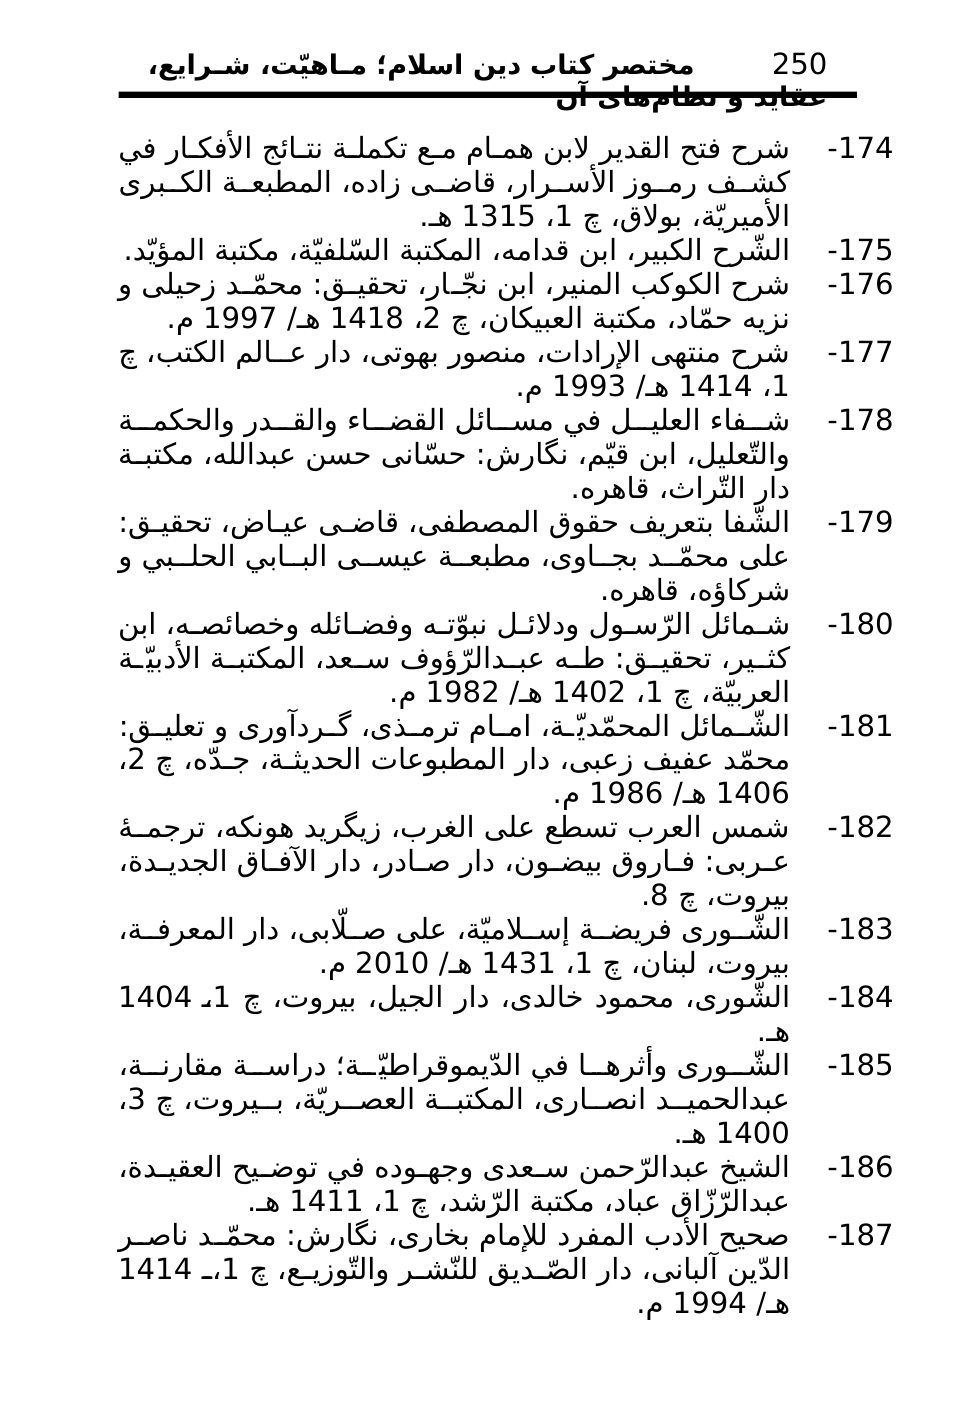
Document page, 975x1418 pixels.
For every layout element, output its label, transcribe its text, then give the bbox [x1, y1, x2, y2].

list شفاء العلیل في مسائل القضاء والقدر والحکمة والتّعلیل، ابن قیّم، نگارش: حسّانی حسن عبدالله، مکتبة دار التّراث، قاهره. [118, 403, 827, 505]
list الشّوری، محمود خالدی، دار الجیل، بیروت، چ 1، 1404 هـ. [118, 981, 827, 1048]
list شرح فتح القدیر لابن همام مع تکملة نتائج الأفکار في کشف رموز الأسرار، قاضی زاده، المطبعة الکبری الأمیریّة، بولاق، چ 1، 1315 هـ. [118, 132, 827, 233]
list الشیخ عبدالرّحمن سعدی وجهوده في توضیح العقیدة، عبدالرّزّاق عباد، مکتبة الرّشد، چ 1، 1411 هـ. [118, 1150, 827, 1218]
list صحیح الأدب المفرد للإمام بخاری، نگارش: محمّد ناصر الدّین آلبانی، دار الصّدیق للنّشر والتّوزیع، چ 1، 1414 هـ/ 1994 م. [118, 1218, 827, 1320]
list شمس العرب تسطع علی الغرب، زیگرید هونکه، ترجمۀ عربی: فاروق بیضون، دار صادر، دار الآفاق الجدیدة، بیروت، چ 8. [118, 811, 827, 913]
list الشّمائل المحمّدیّة، امام ترمذی، گردآوری و تعلیق: محمّد عفیف زعبی، دار المطبوعات الحدیثة، جدّه، چ 2، 1406 هـ/ 1986 م. [118, 709, 827, 811]
list شرح منتهی الإرادات، منصور بهوتی، دار عالم الکتب، چ 1، 1414 هـ/ 1993 م. [118, 335, 827, 403]
list شمائل الرّسول ودلائل نبوّته وفضائله وخصائصه، ابن کثیر، تحقیق: طه عبدالرّؤوف سعد، المکتبة الأدبیّة العربیّة، چ 1، 1402 هـ/ 1982 م. [118, 607, 827, 709]
list الشّرح الکبیر، ابن قدامه، المکتبة السّلفیّة، مکتبة المؤیّد. [118, 233, 827, 267]
list شرح الکوکب المنیر، ابن نجّار، تحقیق: محمّد زحیلی و نزیه حمّاد، مکتبة العبیکان، چ 2، 1418 هـ/ 1997 م. [118, 267, 827, 335]
list الشّوری وأثرها في الدّیموقراطیّة؛ دراسة مقارنة، عبدالحمید انصاری، المکتبة العصریّة، بیروت، چ 3، 1400 هـ. [118, 1048, 827, 1150]
list الشّوری فریضة إسلامیّة، علی صلّابی، دار المعرفة، بیروت، لبنان، چ 1، 1431 هـ/ 2010 م. [118, 913, 827, 981]
list الشّفا بتعریف حقوق المصطفی، قاضی عیاض، تحقیق: علی محمّد بجاوی، مطبعة عیسی البابي الحلبي و شرکاؤه، قاهره. [118, 505, 827, 607]
